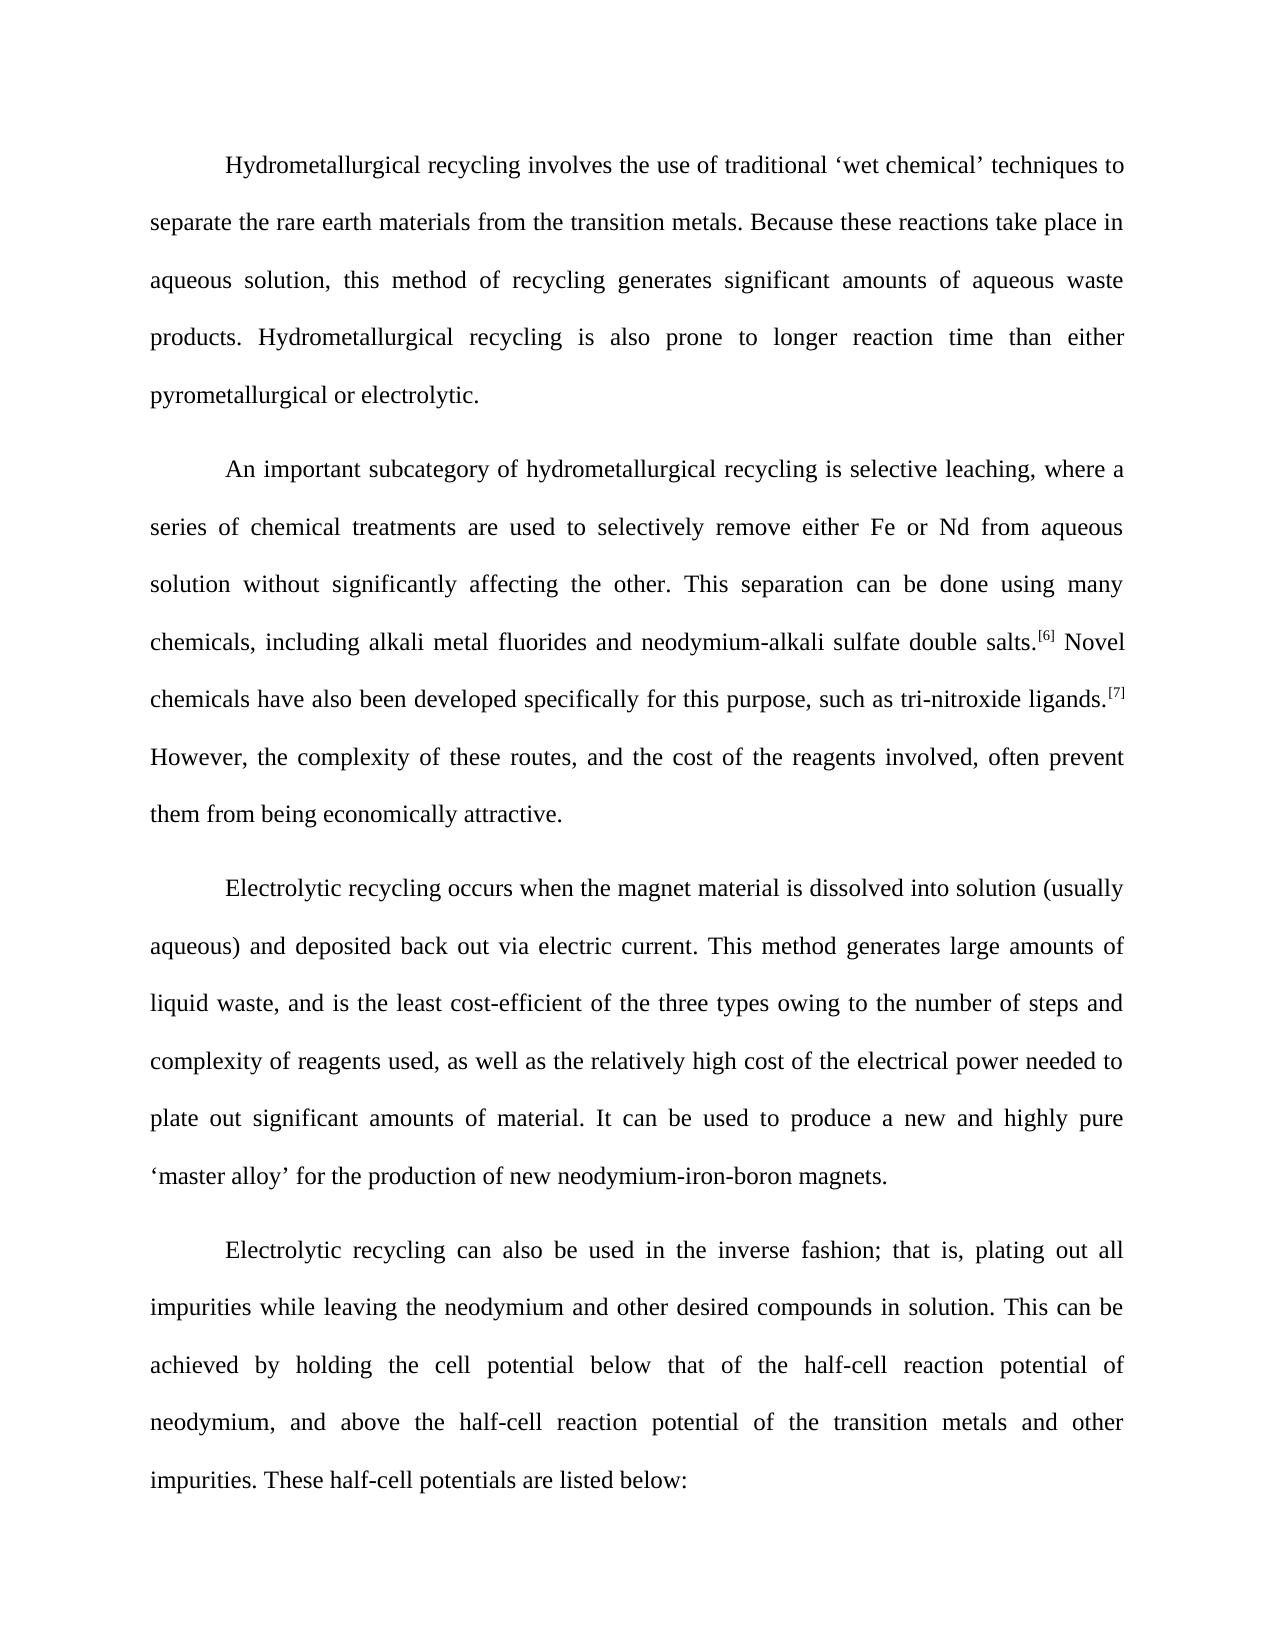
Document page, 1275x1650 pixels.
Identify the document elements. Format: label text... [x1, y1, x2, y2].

text Electrolytic recycling occurs when the magnet material is dissolved into solution (usually aqueous) and deposited back out via electric current. This method generates large amounts of liquid waste, and is the least cost-efficient of the three types owing to the number of steps and complexity of reagents used, as well as the relatively high cost of the electrical power needed to plate out significant amounts of material. It can be used to produce a new and highly pure ‘master alloy’ for the production of new neodymium-iron-boron magnets. [150, 873, 1125, 1189]
text An important subcategory of hydrometallurgical recycling is selective leaching, where a series of chemical treatments are used to selectively remove either Fe or Nd from aqueous solution without significantly affecting the other. This separation can be done using many chemicals, including alkali metal fluorides and neodymium-alkali sulfate double salts.[6] Novel chemicals have also been developed specifically for this purpose, such as tri-nitroxide ligands.[7] However, the complexity of these routes, and the cost of the reagents involved, often prevent them from being economically attractive. [150, 454, 1125, 828]
text Hydrometallurgical recycling involves the use of traditional ‘wet chemical’ techniques to separate the rare earth materials from the transition metals. Because these reactions take place in aqueous solution, this method of recycling generates significant amounts of aqueous waste products. Hydrometallurgical recycling is also prone to longer reaction time than either pyrometallurgical or electrolytic. [150, 150, 1125, 409]
text Electrolytic recycling can also be used in the inverse fashion; that is, plating out all impurities while leaving the neodymium and other desired compounds in solution. This can be achieved by holding the cell potential below that of the half-cell reaction potential of neodymium, and above the half-cell reaction potential of the transition metals and other impurities. These half-cell potentials are listed below: [150, 1235, 1125, 1494]
